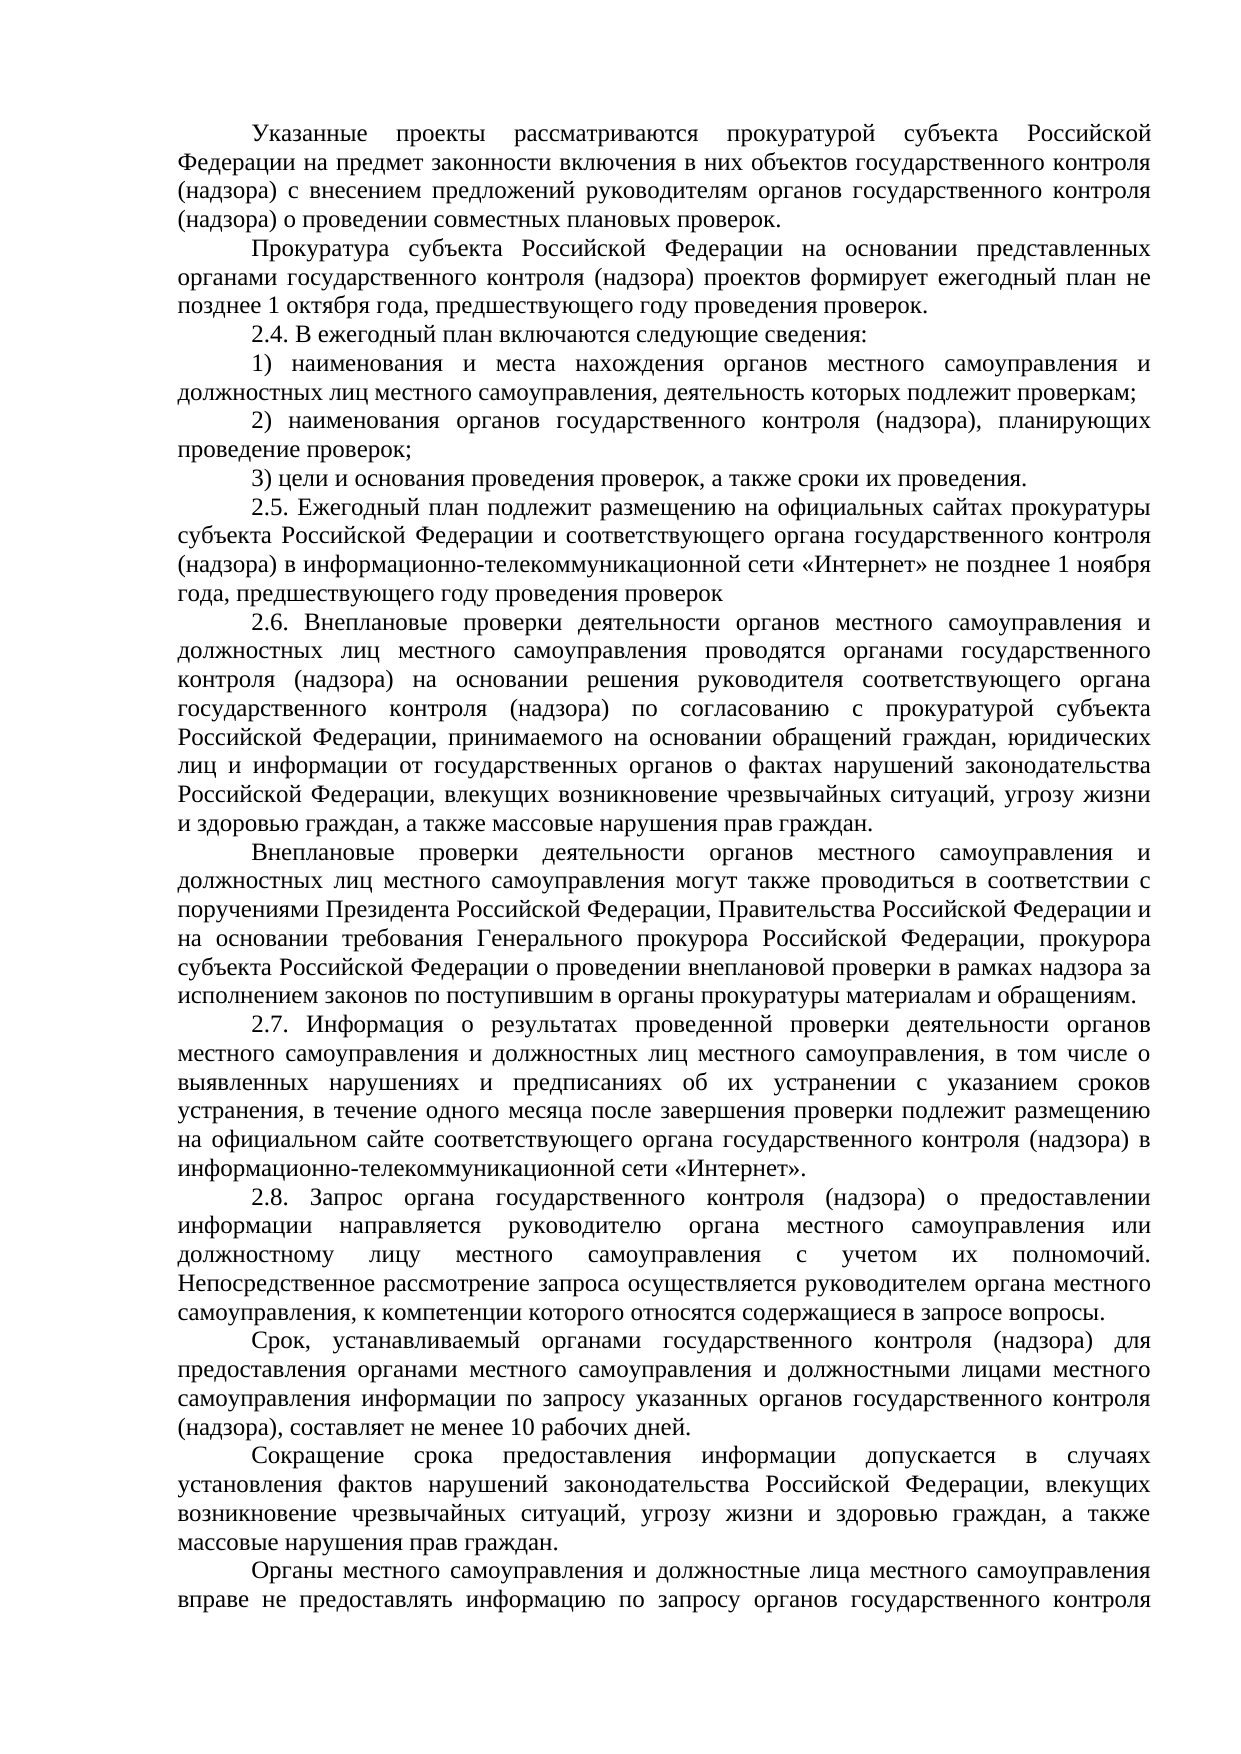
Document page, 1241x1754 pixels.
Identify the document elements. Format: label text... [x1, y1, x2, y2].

text 3) цели и основания проведения проверок, а также сроки их проведения. [177, 463, 1152, 492]
text Прокуратура субъекта Российской Федерации на основании представленных органами государственного контроля (надзора) проектов формирует ежегодный план не позднее 1 октября года, предшествующего году проведения проверок. [177, 233, 1152, 319]
text Указанные проекты рассматриваются прокуратурой субъекта Российской Федерации на предмет законности включения в них объектов государственного контроля (надзора) с внесением предложений руководителям органов государственного контроля (надзора) о проведении совместных плановых проверок. [177, 118, 1152, 233]
text 2.7. Информация о результатах проведенной проверки деятельности органов местного самоуправления и должностных лиц местного самоуправления, в том числе о выявленных нарушениях и предписаниях об их устранении с указанием сроков устранения, в течение одного месяца после завершения проверки подлежит размещению на официальном сайте соответствующего органа государственного контроля (надзора) в информационно-телекоммуникационной сети «Интернет». [177, 1009, 1152, 1182]
text Внеплановые проверки деятельности органов местного самоуправления и должностных лиц местного самоуправления могут также проводиться в соответствии с поручениями Президента Российской Федерации, Правительства Российской Федерации и на основании требования Генерального прокурора Российской Федерации, прокурора субъекта Российской Федерации о проведении внеплановой проверки в рамках надзора за исполнением законов по поступившим в органы прокуратуры материалам и обращениям. [177, 837, 1152, 1009]
text 2.6. Внеплановые проверки деятельности органов местного самоуправления и должностных лиц местного самоуправления проводятся органами государственного контроля (надзора) на основании решения руководителя соответствующего органа государственного контроля (надзора) по согласованию с прокуратурой субъекта Российской Федерации, принимаемого на основании обращений граждан, юридических лиц и информации от государственных органов о фактах нарушений законодательства Российской Федерации, влекущих возникновение чрезвычайных ситуаций, угрозу жизни и здоровью граждан, а также массовые нарушения прав граждан. [177, 607, 1152, 837]
text Срок, устанавливаемый органами государственного контроля (надзора) для предоставления органами местного самоуправления и должностными лицами местного самоуправления информации по запросу указанных органов государственного контроля (надзора), составляет не менее 10 рабочих дней. [177, 1326, 1152, 1441]
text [177, 1556, 1152, 1613]
text 2.5. Ежегодный план подлежит размещению на официальных сайтах прокуратуры субъекта Российской Федерации и соответствующего органа государственного контроля (надзора) в информационно-телекоммуникационной сети «Интернет» не позднее 1 ноября года, предшествующего году проведения проверок [177, 492, 1152, 607]
text 2.8. Запрос органа государственного контроля (надзора) о предоставлении информации направляется руководителю органа местного самоуправления или должностному лицу местного самоуправления с учетом их полномочий. Непосредственное рассмотрение запроса осуществляется руководителем органа местного самоуправления, к компетенции которого относятся содержащиеся в запросе вопросы. [177, 1182, 1152, 1326]
text 2) наименования органов государственного контроля (надзора), планирующих проведение проверок; [177, 406, 1152, 463]
text Сокращение срока предоставления информации допускается в случаях установления фактов нарушений законодательства Российской Федерации, влекущих возникновение чрезвычайных ситуаций, угрозу жизни и здоровью граждан, а также массовые нарушения прав граждан. [177, 1441, 1152, 1556]
text 1) наименования и места нахождения органов местного самоуправления и должностных лиц местного самоуправления, деятельность которых подлежит проверкам; [177, 348, 1152, 406]
text 2.4. В ежегодный план включаются следующие сведения: [177, 319, 1152, 348]
